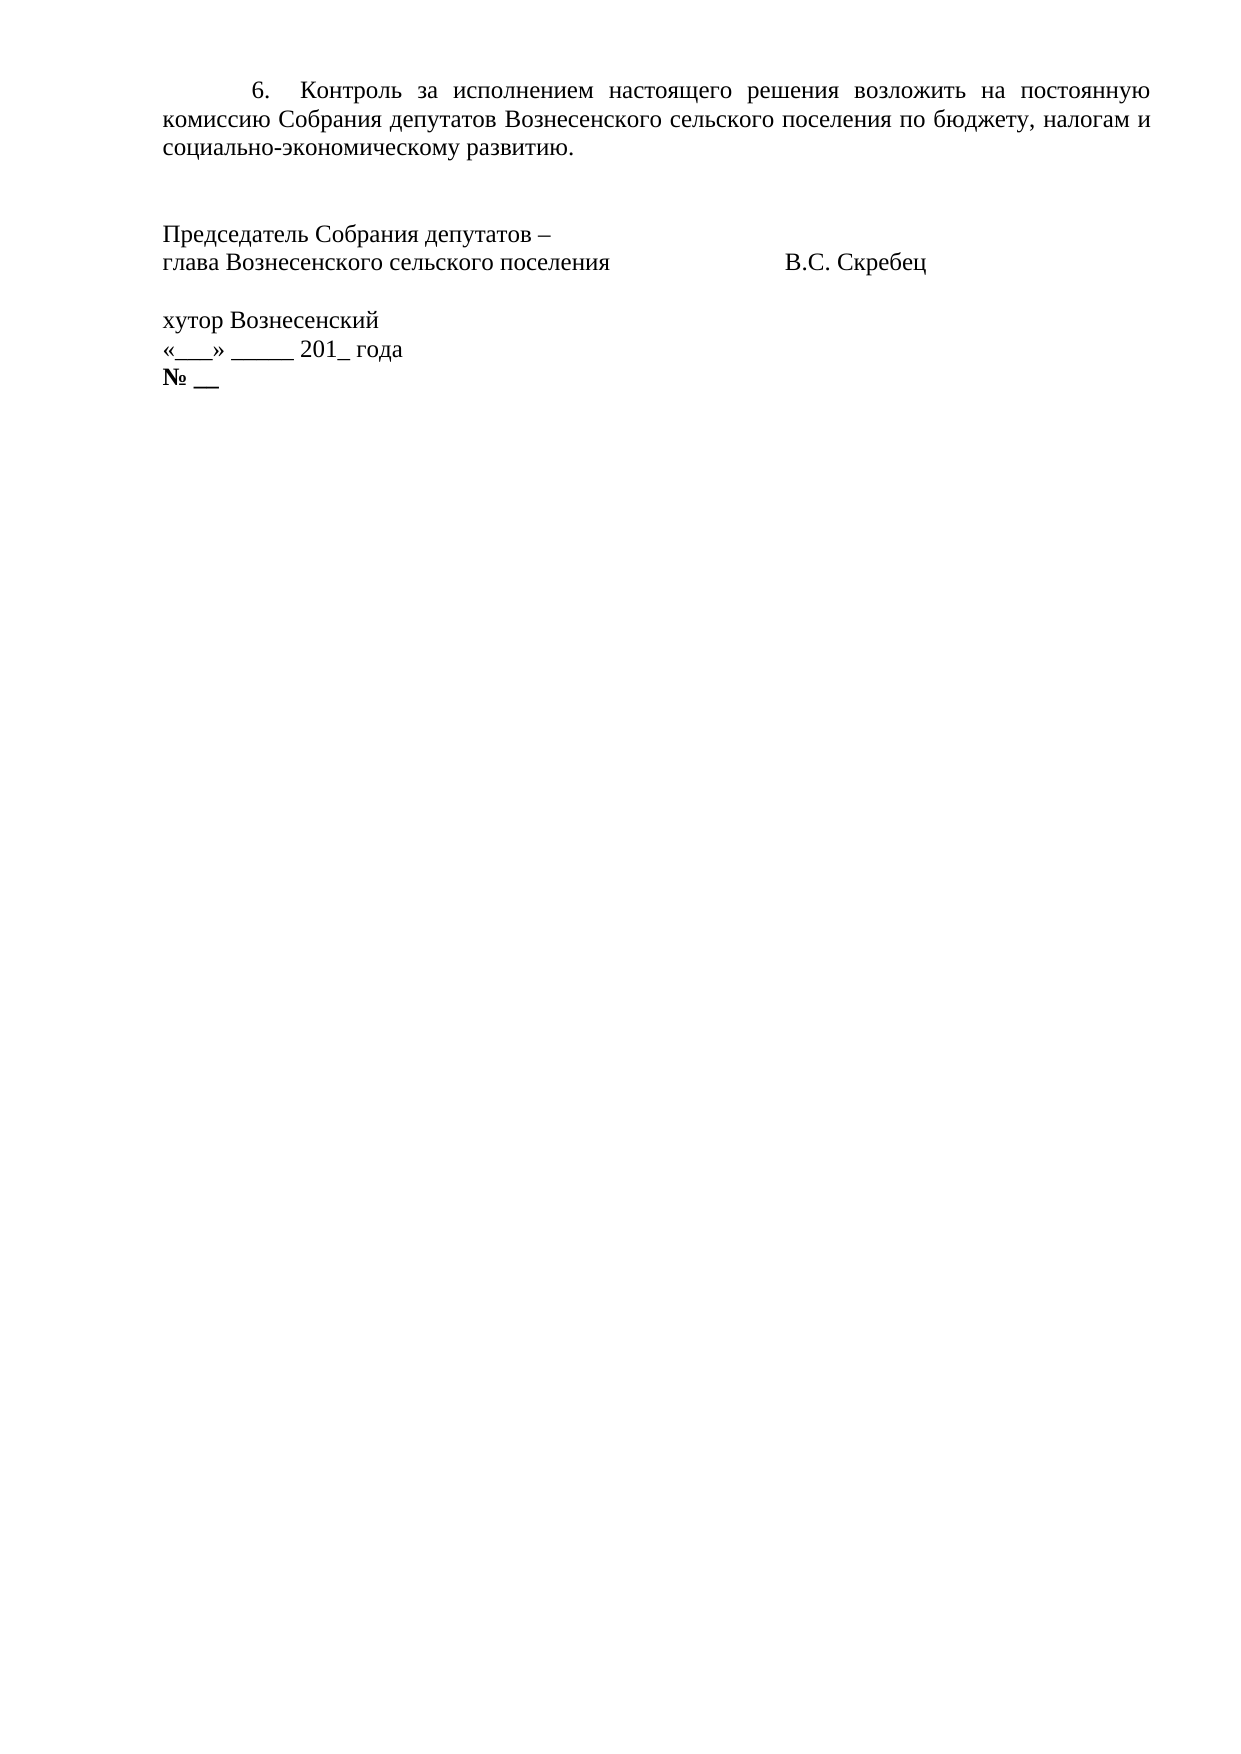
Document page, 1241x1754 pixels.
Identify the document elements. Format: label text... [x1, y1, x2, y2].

text глава Вознесенского сельского поселения В.С. Скребец [162, 247, 1152, 276]
text Председатель Собрания депутатов – [162, 219, 1152, 247]
text хутор Вознесенский [162, 305, 1152, 334]
text 6. Контроль за исполнением настоящего решения возложить на постоянную комиссию Собрания депутатов Вознесенского сельского поселения по бюджету, налогам и социально-экономическому развитию. [162, 75, 1152, 161]
text «___» _____ 201_ года [162, 334, 1152, 362]
text № __ [162, 362, 1152, 391]
